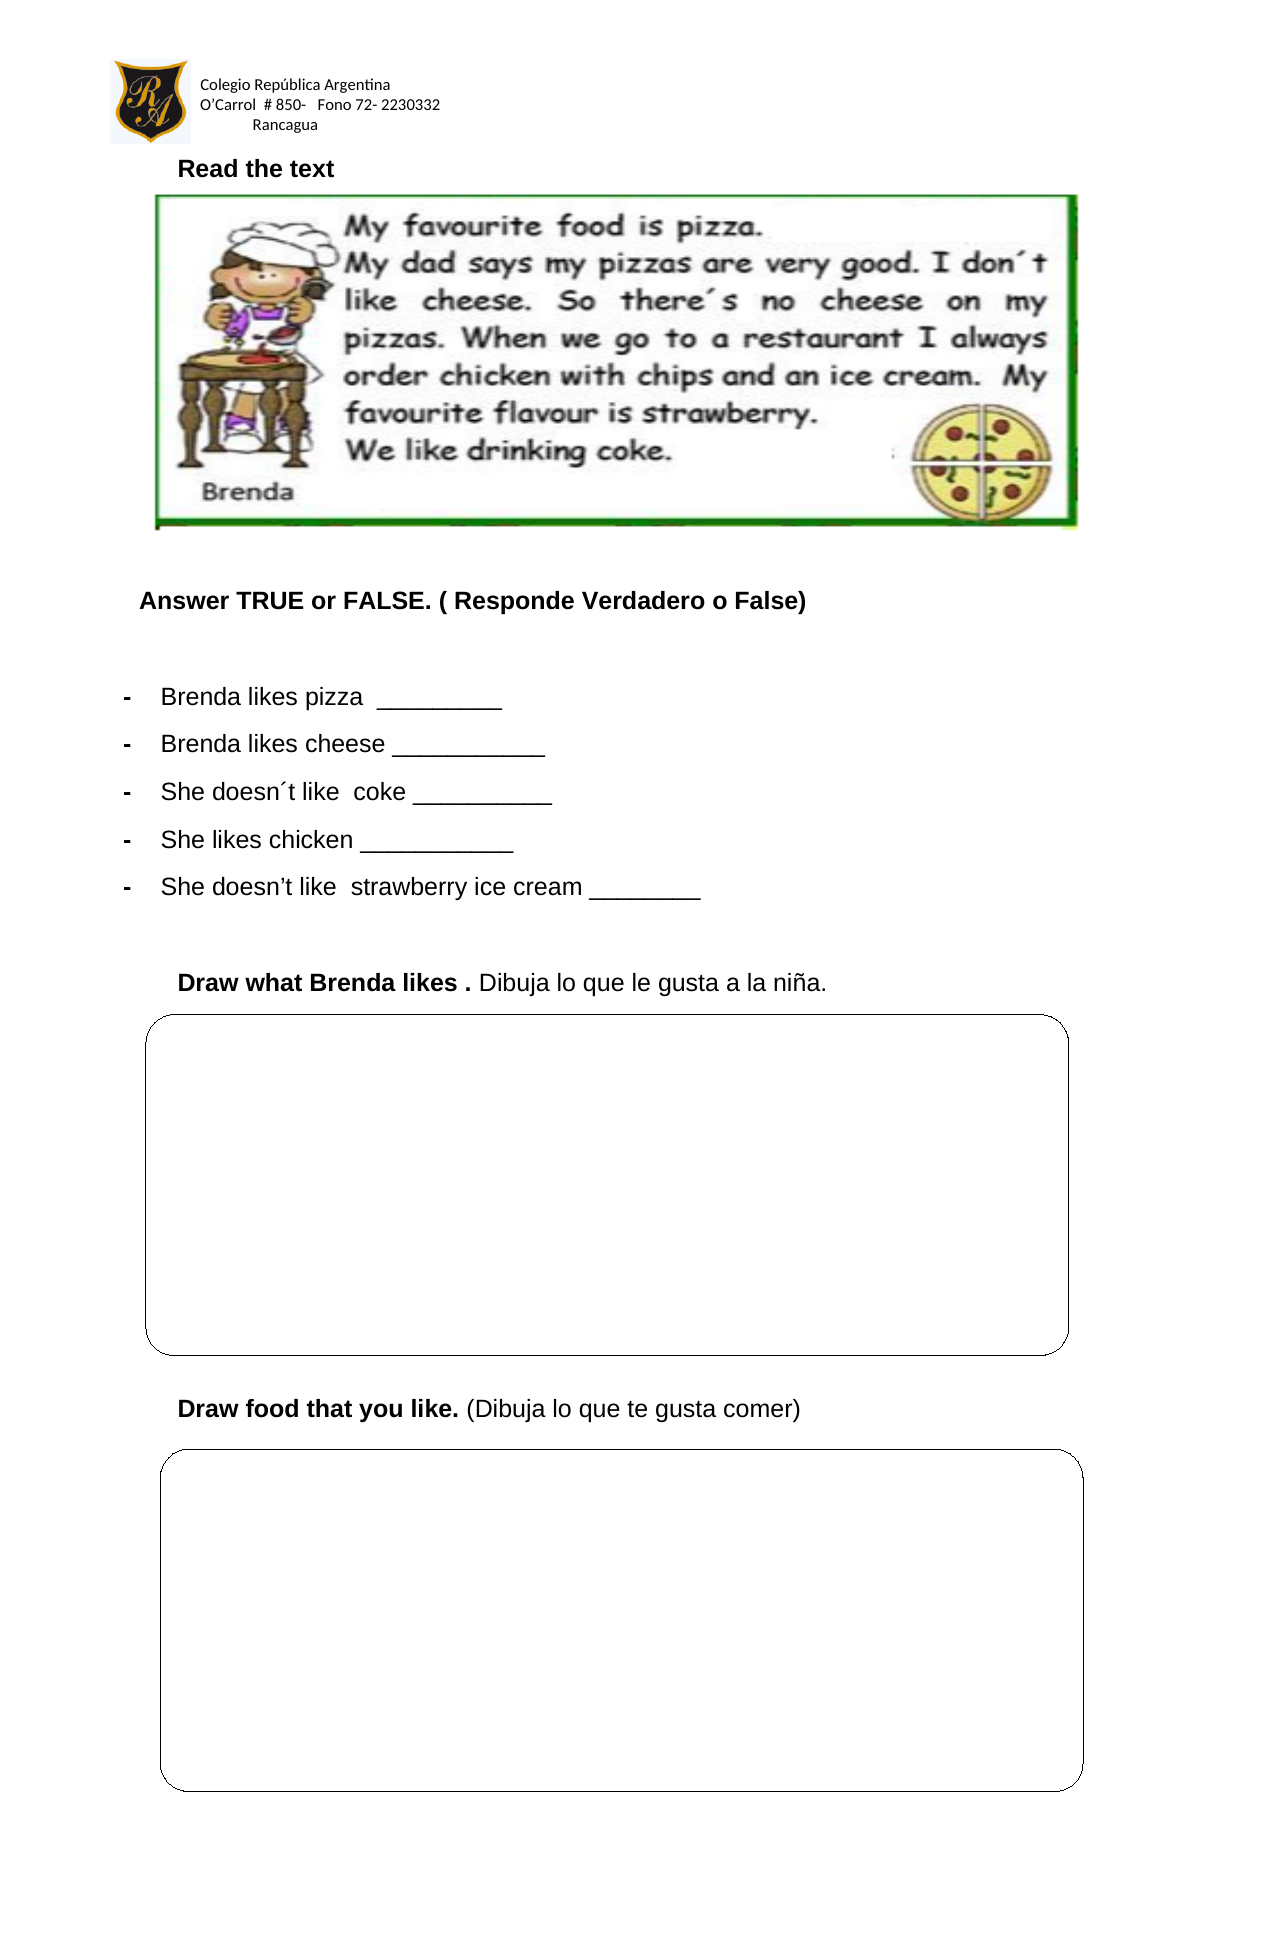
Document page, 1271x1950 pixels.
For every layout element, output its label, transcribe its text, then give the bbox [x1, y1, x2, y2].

text Draw what Brenda likes . Dibuja lo que le gusta a la niña. [177, 968, 1133, 996]
list She likes chicken ___________ [123, 824, 1133, 853]
text Answer TRUE or FALSE. ( Responde Verdadero o False) [118, 586, 1133, 615]
picture [140, 179, 1092, 542]
list Brenda likes pizza _________ [123, 681, 1133, 710]
list She doesn’t like strawberry ice cream ________ [123, 872, 1133, 901]
picture [110, 59, 192, 144]
list She doesn´t like coke __________ [123, 777, 1133, 806]
text Read the text [177, 153, 1133, 182]
list Brenda likes cheese ___________ [123, 729, 1133, 758]
text Draw food that you like. (Dibuja lo que te gusta comer) [177, 1394, 1133, 1423]
